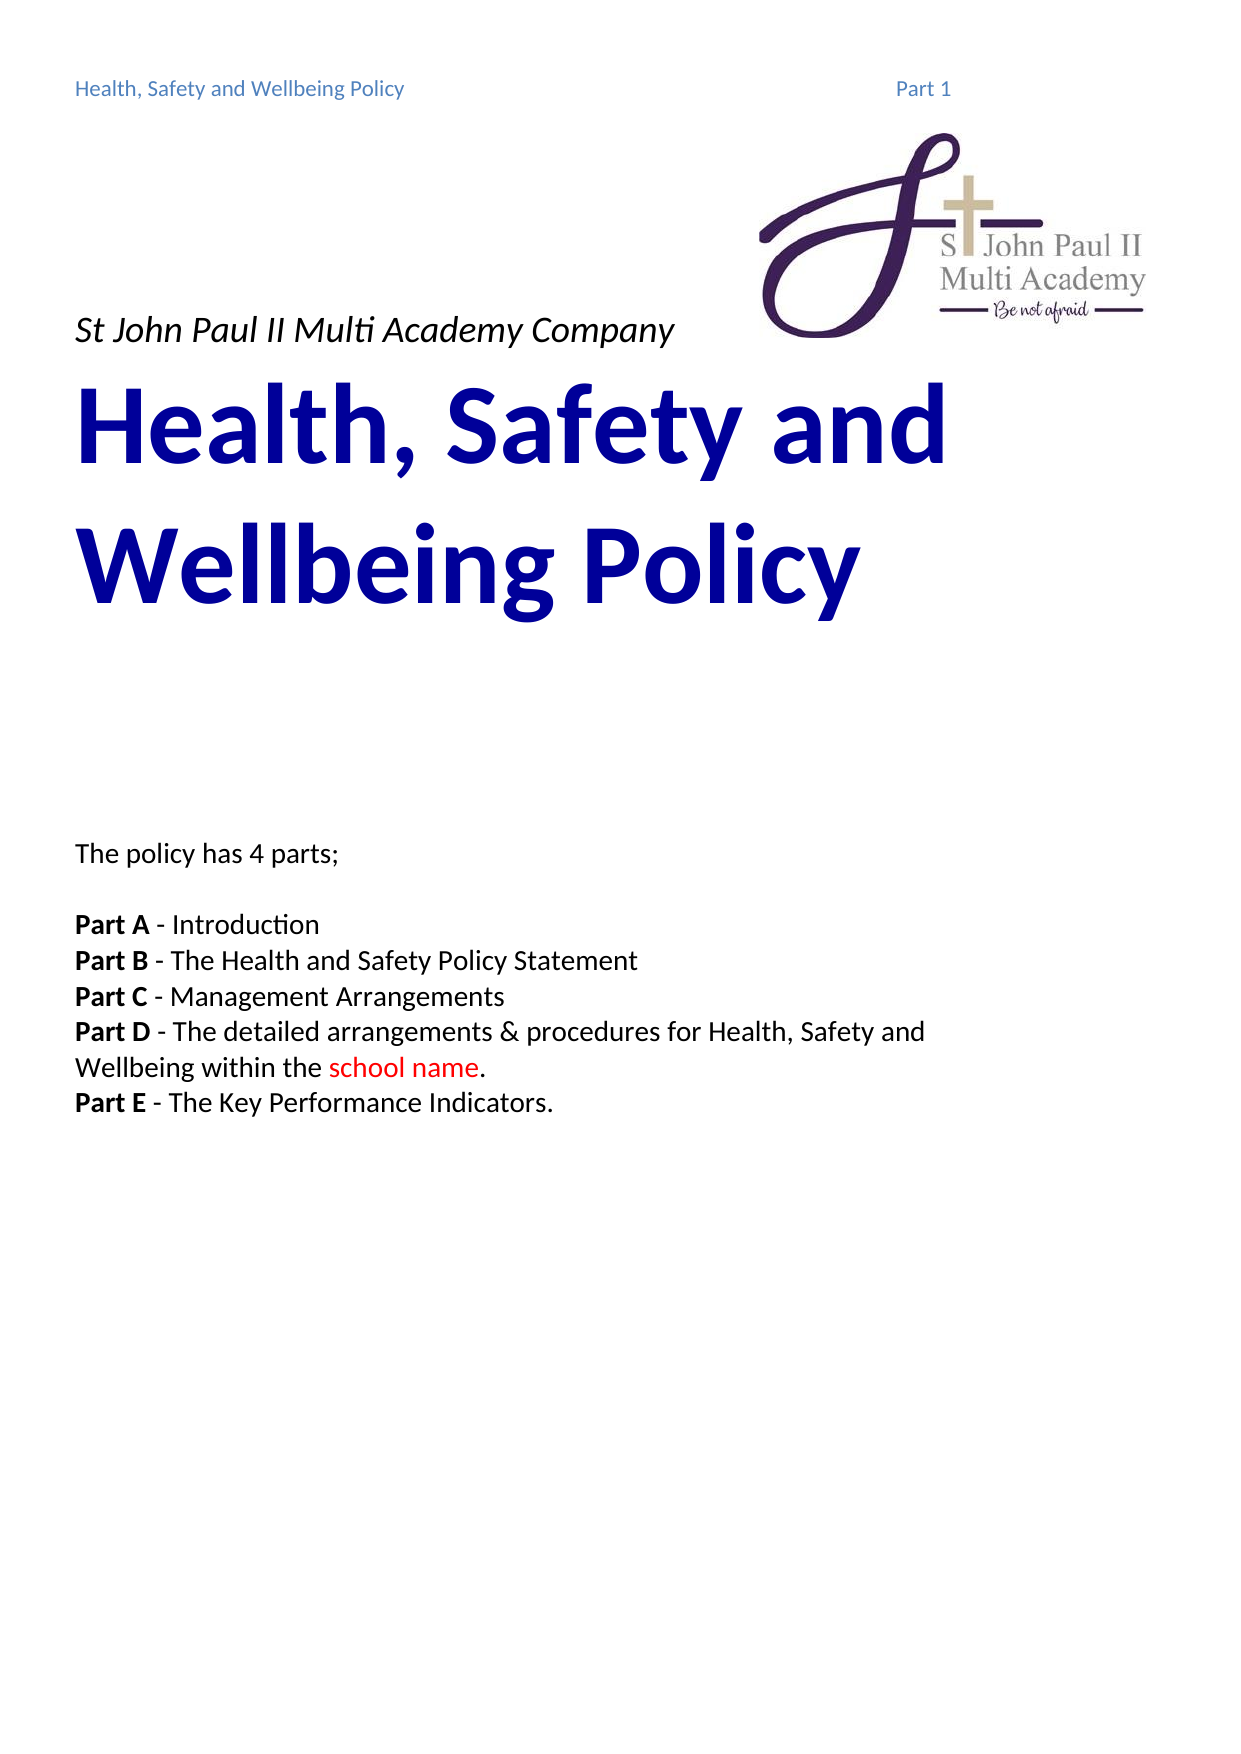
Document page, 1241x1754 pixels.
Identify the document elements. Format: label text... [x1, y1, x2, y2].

text Part C - Management Arrangements [75, 978, 1181, 1013]
text St John Paul II Multi Academy Company Health, Safety and Wellbeing Policy [75, 306, 1181, 632]
text Part E - The Key Performance Indicators. [75, 1084, 1181, 1120]
text Wellbeing within the school name. [75, 1049, 1181, 1084]
text Part A - Introduction [75, 906, 1181, 942]
text The policy has 4 parts; [75, 835, 1181, 871]
picture [759, 133, 1147, 338]
text Part B - The Health and Safety Policy Statement [75, 942, 1181, 978]
text Part D - The detailed arrangements & procedures for Health, Safety and [75, 1013, 1181, 1049]
